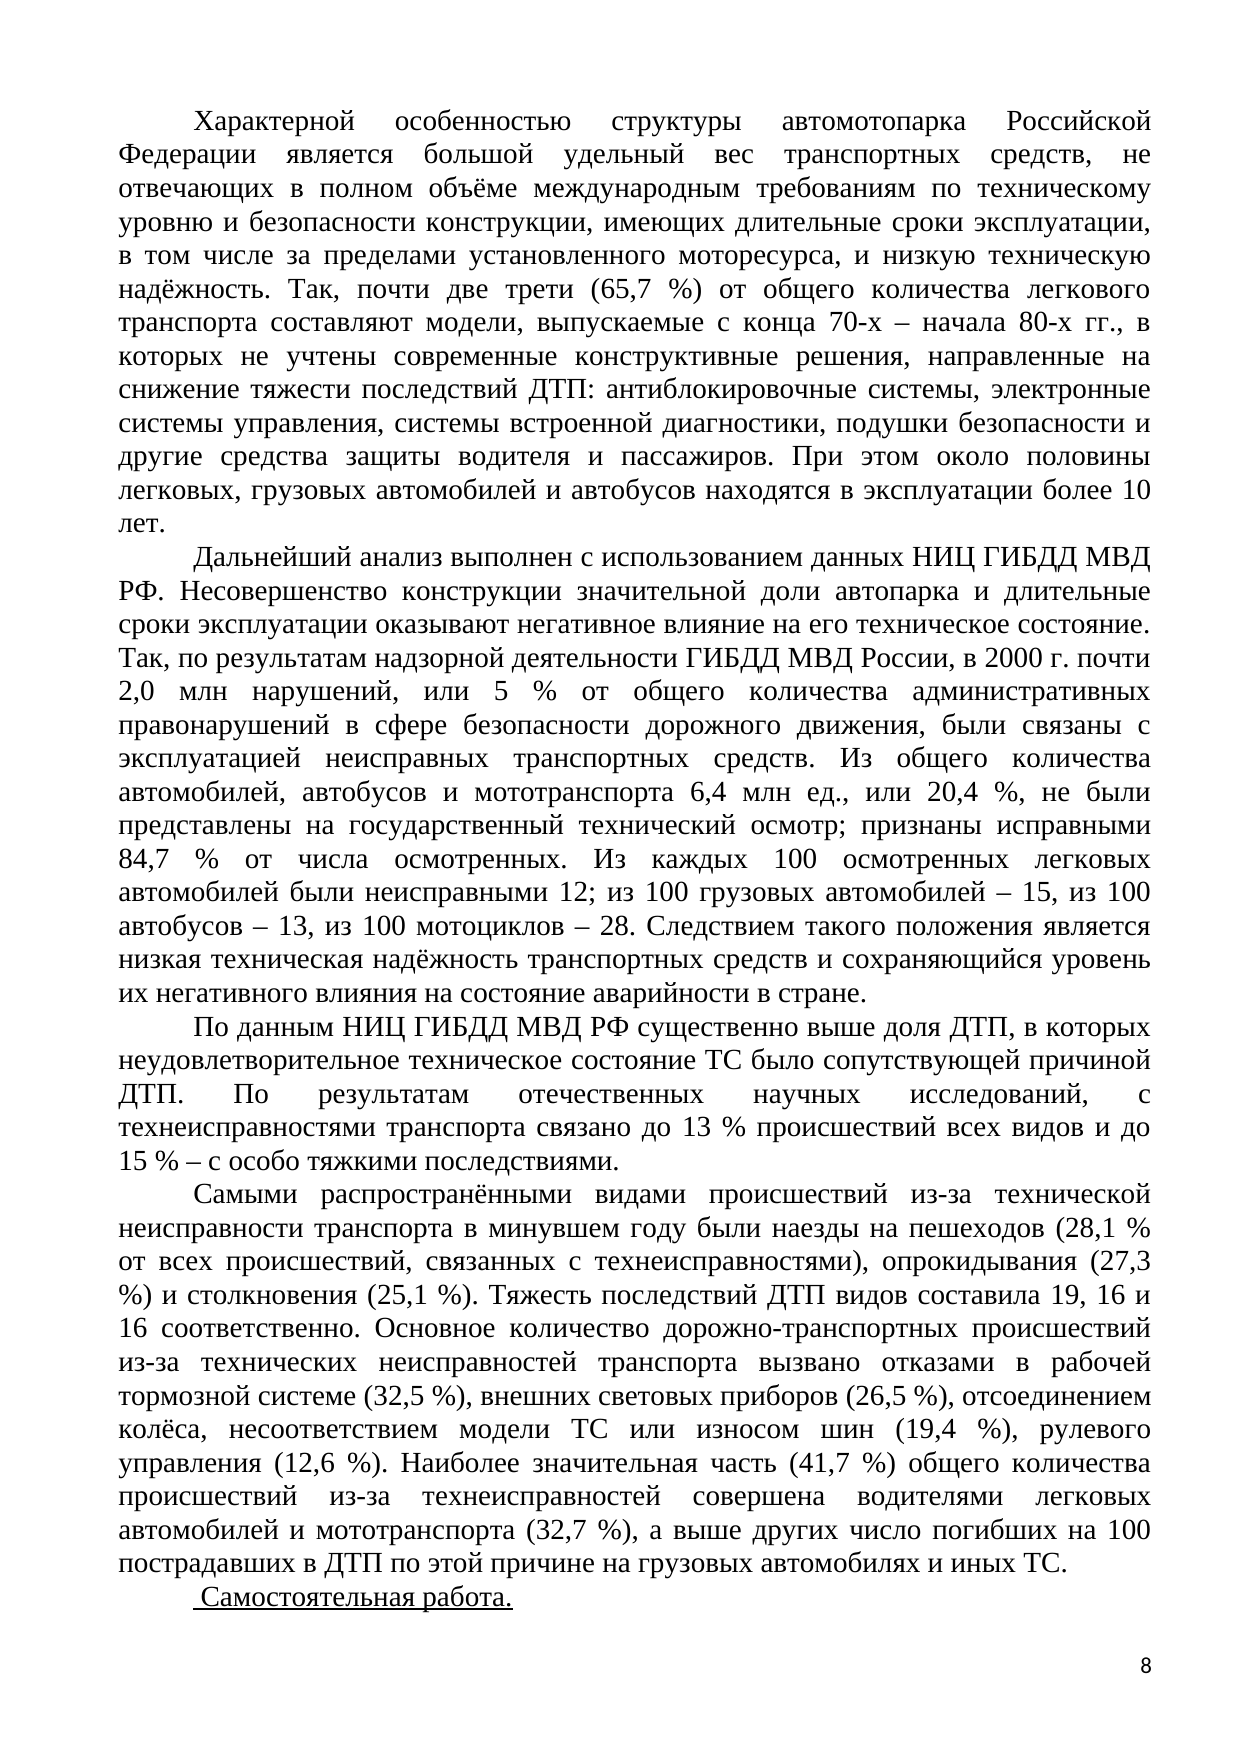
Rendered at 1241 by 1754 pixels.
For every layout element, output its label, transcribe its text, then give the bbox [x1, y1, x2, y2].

text Характерной особенностью структуры автомотопарка Российской Федерации является большой удельный вес транспортных средств, не отвечающих в полном объёме международным требованиям по техническому уровню и безопасности конструкции, имеющих длительные сроки эксплуатации, в том числе за пределами установленного моторесурса, и низкую техническую надёжность. Так, почти две трети (65,7 %) от общего количества легкового транспорта составляют модели, выпускаемые с конца 70-х – начала 80-х гг., в которых не учтены современные конструктивные решения, направленные на снижение тяжести последствий ДТП: антиблокировочные системы, электронные системы управления, системы встроенной диагностики, подушки безопасности и другие средства защиты водителя и пассажиров. При этом около половины легковых, грузовых автомобилей и автобусов находятся в эксплуатации более 10 лет. [118, 103, 1152, 539]
text Самостоятельная работа. [118, 1579, 1152, 1612]
text По данным НИЦ ГИБДД МВД РФ существенно выше доля ДТП, в которых неудовлетворительное техническое состояние ТС было сопутствующей причиной ДТП. По результатам отечественных научных исследований, с технеисправностями транспорта связано до 13 % происшествий всех видов и до 15 % – с особо тяжкими последствиями. [118, 1009, 1152, 1176]
text Самыми распространёнными видами происшествий из-за технической неисправности транспорта в минувшем году были наезды на пешеходов (28,1 % от всех происшествий, связанных с технеисправностями), опрокидывания (27,3 %) и столкновения (25,1 %). Тяжесть последствий ДТП видов составила 19, 16 и 16 соответственно. Основное количество дорожно-транспортных происшествий из-за технических неисправностей транспорта вызвано отказами в рабочей тормозной системе (32,5 %), внешних световых приборов (26,5 %), отсоединением колёса, несоответствием модели ТС или износом шин (19,4 %), рулевого управления (12,6 %). Наиболее значительная часть (41,7 %) общего количества происшествий из-за технеисправностей совершена водителями легковых автомобилей и мототранспорта (32,7 %), а выше других число погибших на 100 пострадавших в ДТП по этой причине на грузовых автомобилях и иных ТС. [118, 1176, 1152, 1579]
text Дальнейший анализ выполнен с использованием данных НИЦ ГИБДД МВД РФ. Несовершенство конструкции значительной доли автопарка и длительные сроки эксплуатации оказывают негативное влияние на его техническое состояние. Так, по результатам надзорной деятельности ГИБДД МВД России, в 2000 г. почти 2,0 млн нарушений, или 5 % от общего количества административных правонарушений в сфере безопасности дорожного движения, были связаны с эксплуатацией неисправных транспортных средств. Из общего количества автомобилей, автобусов и мототранспорта 6,4 млн ед., или 20,4 %, не были представлены на государственный технический осмотр; признаны исправными 84,7 % от числа осмотренных. Из каждых 100 осмотренных легковых автомобилей были неисправными 12; из 100 грузовых автомобилей – 15, из 100 автобусов – 13, из 100 мотоциклов – 28. Следствием такого положения является низкая техническая надёжность транспортных средств и сохраняющийся уровень их негативного влияния на состояние аварийности в стране. [118, 539, 1152, 1009]
